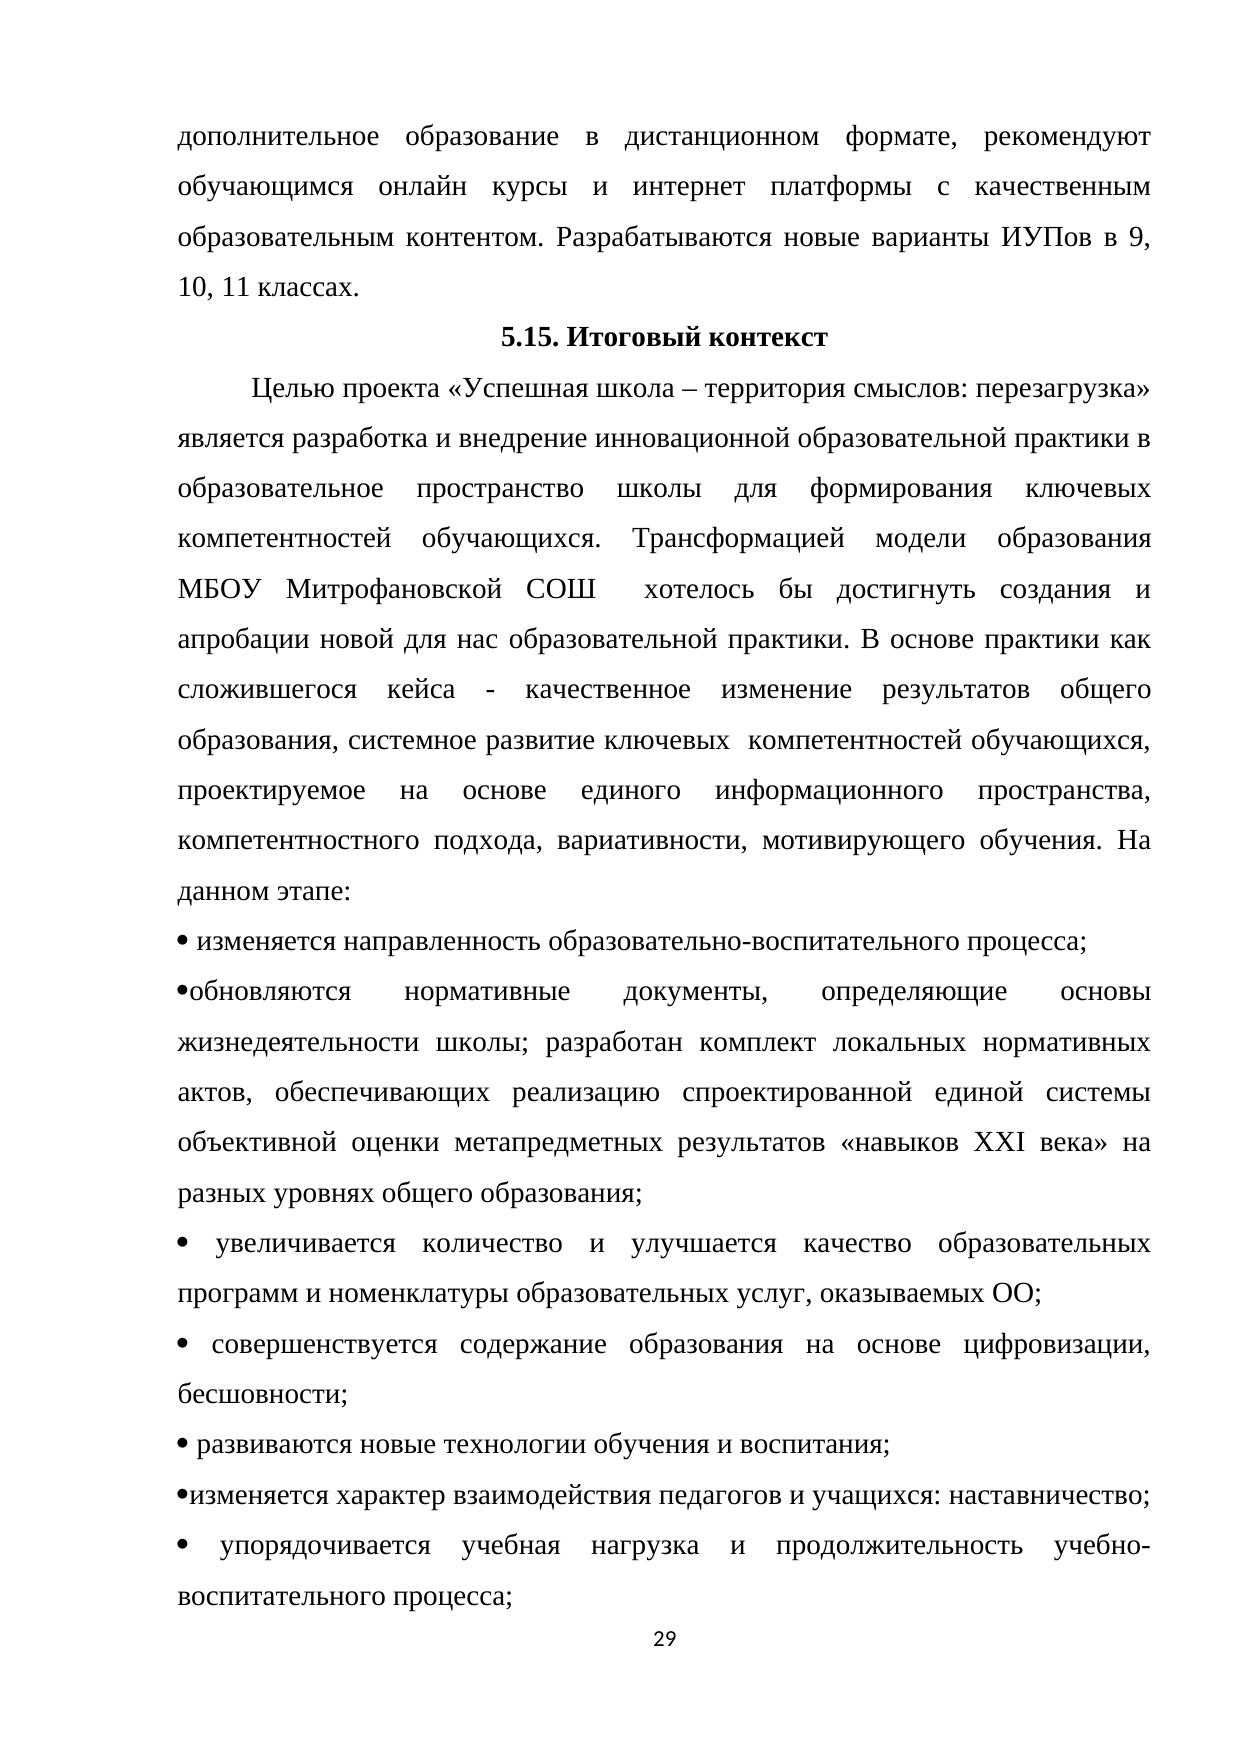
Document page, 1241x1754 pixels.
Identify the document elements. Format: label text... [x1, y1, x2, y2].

text обновляются нормативные документы, определяющие основы жизнедеятельности школы; разработан комплект локальных нормативных актов, обеспечивающих реализацию спроектированной единой системы объективной оценки метапредметных результатов «навыков ХХI века» на разных уровнях общего образования; [177, 973, 1152, 1208]
text упорядочивается учебная нагрузка и продолжительность учебно-воспитательного процесса; [177, 1527, 1152, 1611]
text изменяется характер взаимодействия педагогов и учащихся: наставничество; [177, 1477, 1152, 1511]
text Целью проекта «Успешная школа – территория смыслов: перезагрузка» является разработка и внедрение инновационной образовательной практики в образовательное пространство школы для формирования ключевых компетентностей обучающихся. Трансформацией модели образования МБОУ Митрофановской СОШ хотелось бы достигнуть создания и апробации новой для нас образовательной практики. В основе практики как сложившегося кейса - качественное изменение результатов общего образования, системное развитие ключевых компетентностей обучающихся, проектируемое на основе единого информационного пространства, компетентностного подхода, вариативности, мотивирующего обучения. На данном этапе: [177, 370, 1152, 906]
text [177, 118, 1152, 303]
text развиваются новые технологии обучения и воспитания; [177, 1427, 1152, 1460]
text 5.15. Итоговый контекст [177, 319, 1152, 353]
text изменяется направленность образовательно-воспитательного процесса; [177, 923, 1152, 957]
text увеличивается количество и улучшается качество образовательных программ и номенклатуры образовательных услуг, оказываемых ОО; [177, 1225, 1152, 1309]
text совершенствуется содержание образования на основе цифровизации, бесшовности; [177, 1326, 1152, 1410]
